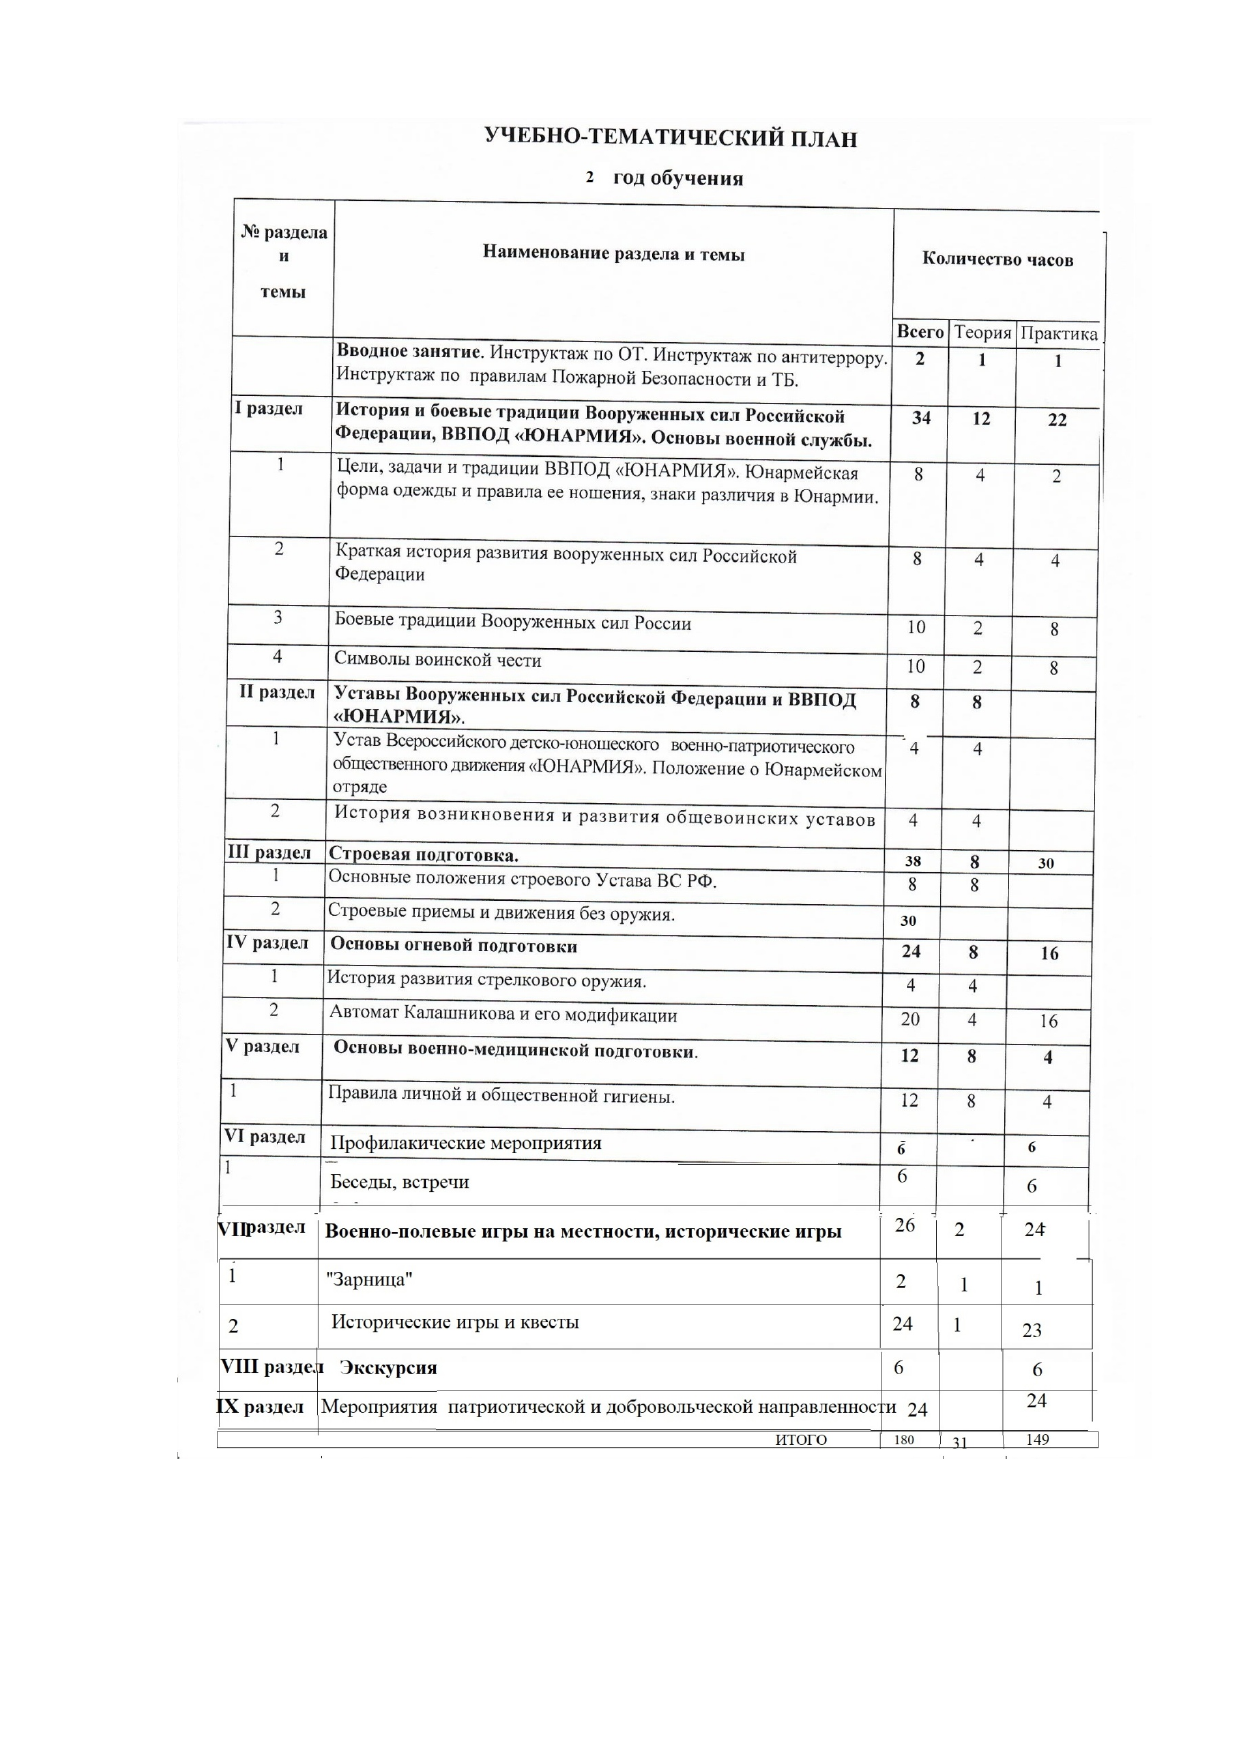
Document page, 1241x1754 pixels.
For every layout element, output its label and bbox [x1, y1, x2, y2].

picture [177, 118, 1152, 1459]
